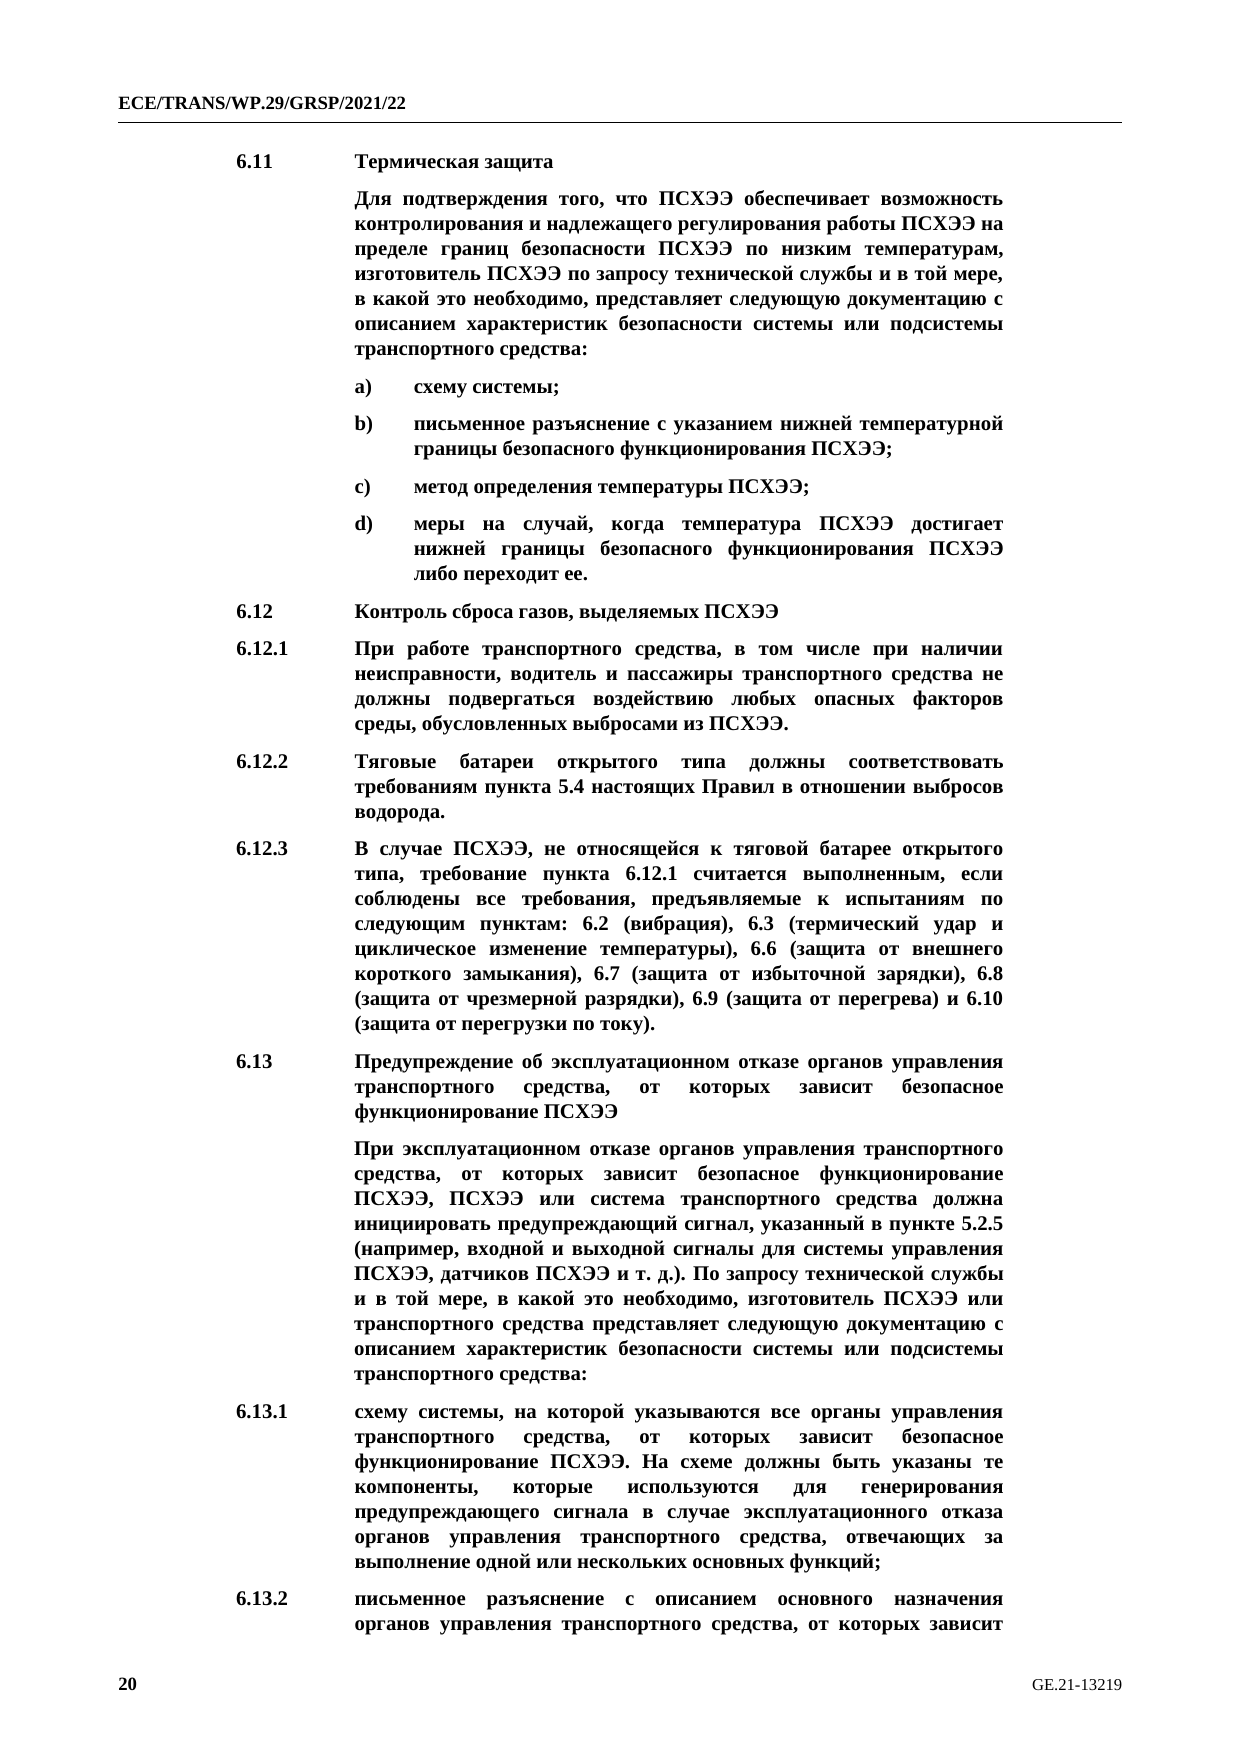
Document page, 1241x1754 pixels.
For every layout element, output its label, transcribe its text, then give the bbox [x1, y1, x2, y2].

text а) схему системы; [354, 373, 1004, 398]
text 6.12 Контроль сброса газов, выделяемых ПСХЭЭ [236, 598, 1004, 623]
text Для подтверждения того, что ПСХЭЭ обеспечивает возможность контролирования и надлежащего регулирования работы ПСХЭЭ на пределе границ безопасности ПСХЭЭ по низким температурам, изготовитель ПСХЭЭ по запросу технической службы и в той мере, в какой это необходимо, представляет следующую документацию с описанием характеристик безопасности системы или подсистемы транспортного средства: [236, 185, 1004, 360]
text b) письменное разъяснение с указанием нижней температурной границы безопасного функционирования ПСХЭЭ; [354, 410, 1004, 460]
text 6.11 Термическая защита [236, 148, 1004, 173]
text d) меры на случай, когда температура ПСХЭЭ достигает нижней границы безопасного функционирования ПСХЭЭ либо переходит ее. [354, 510, 1004, 585]
text 6.12.1 При работе транспортного средства, в том числе при наличии неисправности, водитель и пассажиры транспортного средства не должны подвергаться воздействию любых опасных факторов среды, обусловленных выбросами из ПСХЭЭ. [236, 635, 1004, 735]
text При эксплуатационном отказе органов управления транспортного средства, от которых зависит безопасное функционирование ПСХЭЭ, ПСХЭЭ или система транспортного средства должна инициировать предупреждающий сигнал, указанный в пункте 5.2.5 (например, входной и выходной сигналы для системы управления ПСХЭЭ, датчиков ПСХЭЭ и т. д.). По запросу технической службы и в той мере, в какой это необходимо, изготовитель ПСХЭЭ или транспортного средства представляет следующую документацию с описанием характеристик безопасности системы или подсистемы транспортного средства: [236, 1135, 1004, 1385]
text 6.13 Предупреждение об эксплуатационном отказе органов управления транспортного средства, от которых зависит безопасное функционирование ПСХЭЭ [236, 1048, 1004, 1123]
text 6.13.1 схему системы, на которой указываются все органы управления транспортного средства, от которых зависит безопасное функционирование ПСХЭЭ. На схеме должны быть указаны те компоненты, которые используются для генерирования предупреждающего сигнала в случае эксплуатационного отказа органов управления транспортного средства, отвечающих за выполнение одной или нескольких основных функций; [236, 1398, 1004, 1573]
text 6.12.3 В случае ПСХЭЭ, не относящейся к тяговой батарее открытого типа, требование пункта 6.12.1 считается выполненным, если соблюдены все требования, предъявляемые к испытаниям по следующим пунктам: 6.2 (вибрация), 6.3 (термический удар и циклическое изменение температуры), 6.6 (защита от внешнего короткого замыкания), 6.7 (защита от избыточной зарядки), 6.8 (защита от чрезмерной разрядки), 6.9 (защита от перегрева) и 6.10 (защита от перегрузки по току). [236, 835, 1004, 1035]
text c) метод определения температуры ПСХЭЭ; [354, 473, 1004, 498]
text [236, 1585, 1004, 1635]
text 6.12.2 Тяговые батареи открытого типа должны соответствовать требованиям пункта 5.4 настоящих Правил в отношении выбросов водорода. [236, 748, 1004, 823]
